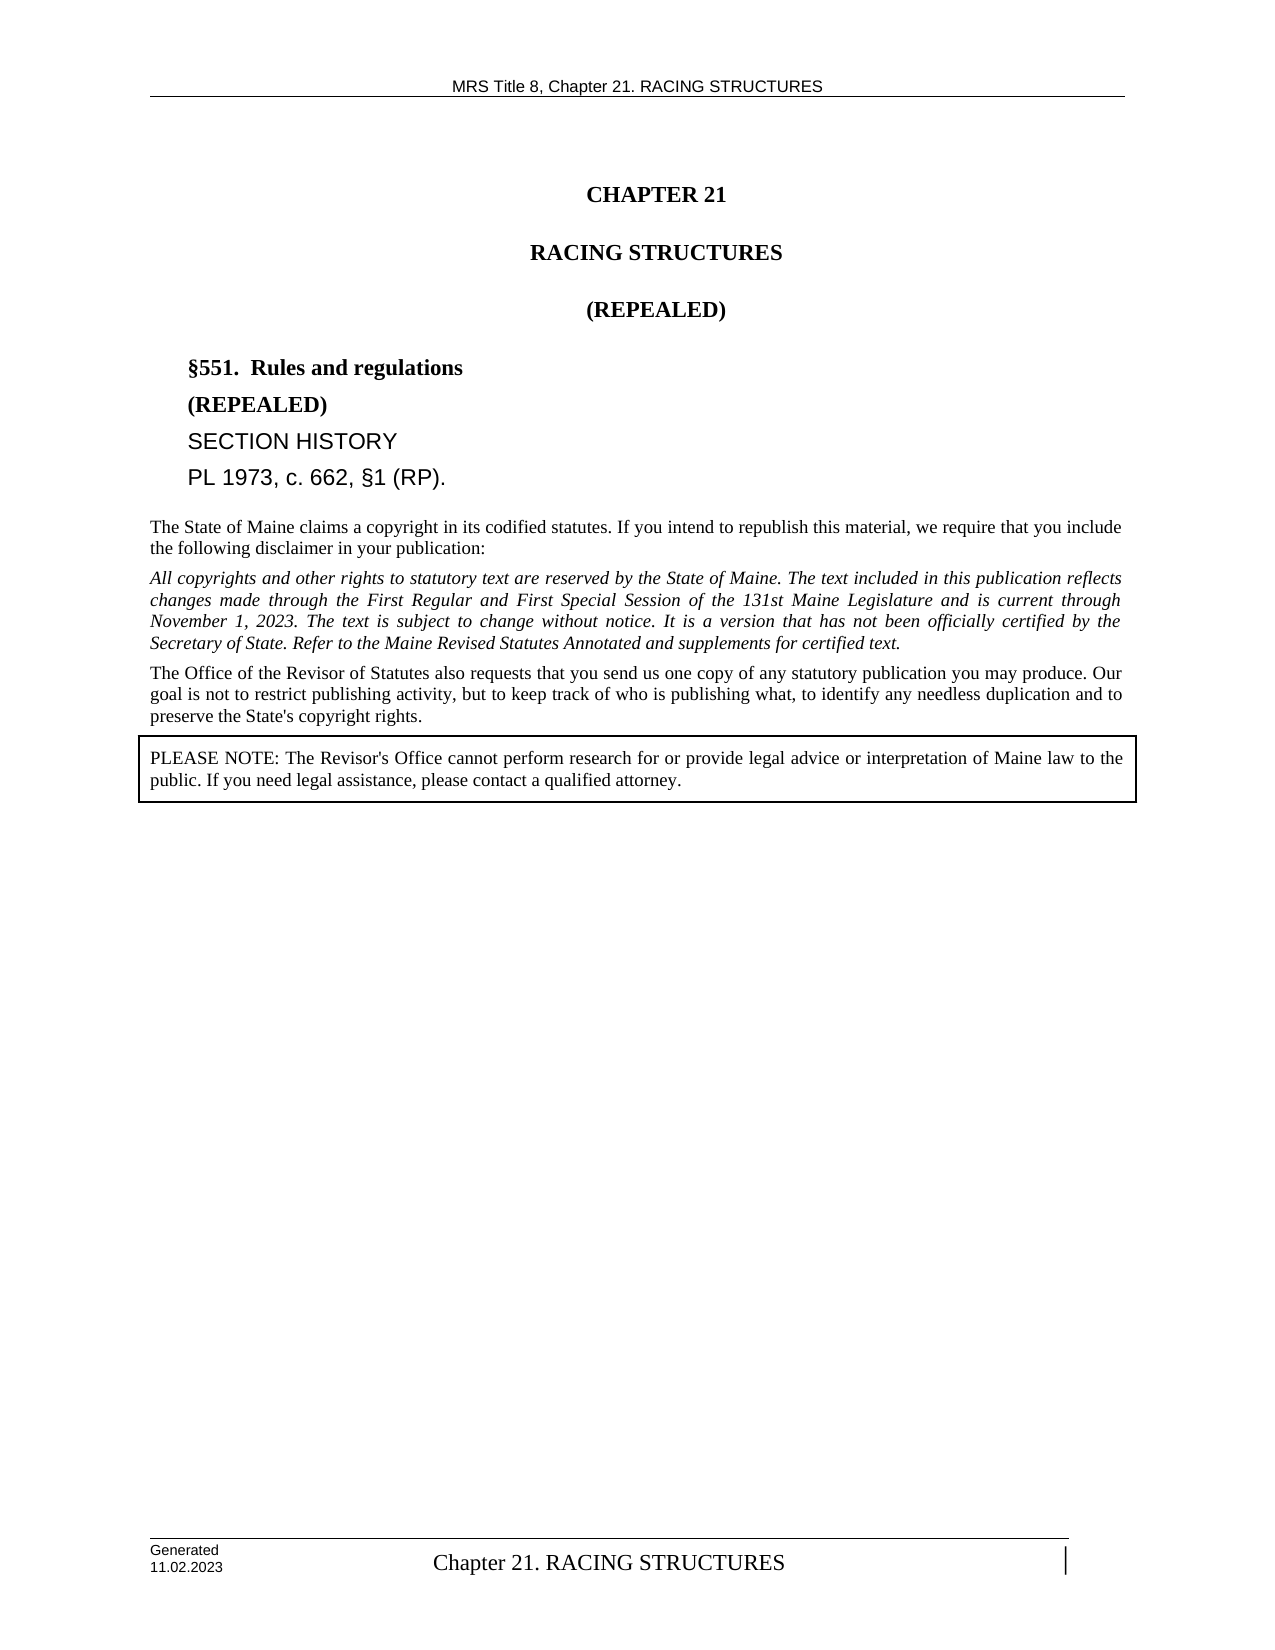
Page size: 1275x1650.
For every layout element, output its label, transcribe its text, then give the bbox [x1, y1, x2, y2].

text (REPEALED) [187, 296, 1125, 323]
text PLEASE NOTE: The Revisor's Office cannot perform research for or provide legal advice or interpretation of Maine law to the public. If you need legal assistance, please contact a qualified attorney. [140, 737, 1135, 801]
text §551. Rules and regulations [187, 354, 1125, 380]
text The Office of the Revisor of Statutes also requests that you send us one copy of any statutory publication you may produce. Our goal is not to restrict publishing activity, but to keep track of who is publishing what, to identify any needless duplication and to preserve the State's copyright rights. [150, 662, 1125, 726]
text The State of Maine claims a copyright in its codified statutes. If you intend to republish this material, we require that you include the following disclaimer in your publication: [150, 516, 1125, 559]
text PL 1973, c. 662, §1 (RP). [187, 464, 1125, 491]
text RACING STRUCTURES [187, 239, 1125, 265]
text All copyrights and other rights to statutory text are reserved by the State of Maine. The text included in this publication reflects changes made through the First Regular and First Special Session of the 131st Maine Legislature and is current through November 1, 2023 . The text is subject to change without notice. It is a version that has not been officially certified by the Secretary of State. Refer to the Maine Revised Statutes Annotated and supplements for certified text. [150, 567, 1125, 653]
text CHAPTER 21 [187, 181, 1125, 208]
text (REPEALED) [187, 391, 1125, 417]
text SECTION HISTORY [187, 428, 1125, 454]
